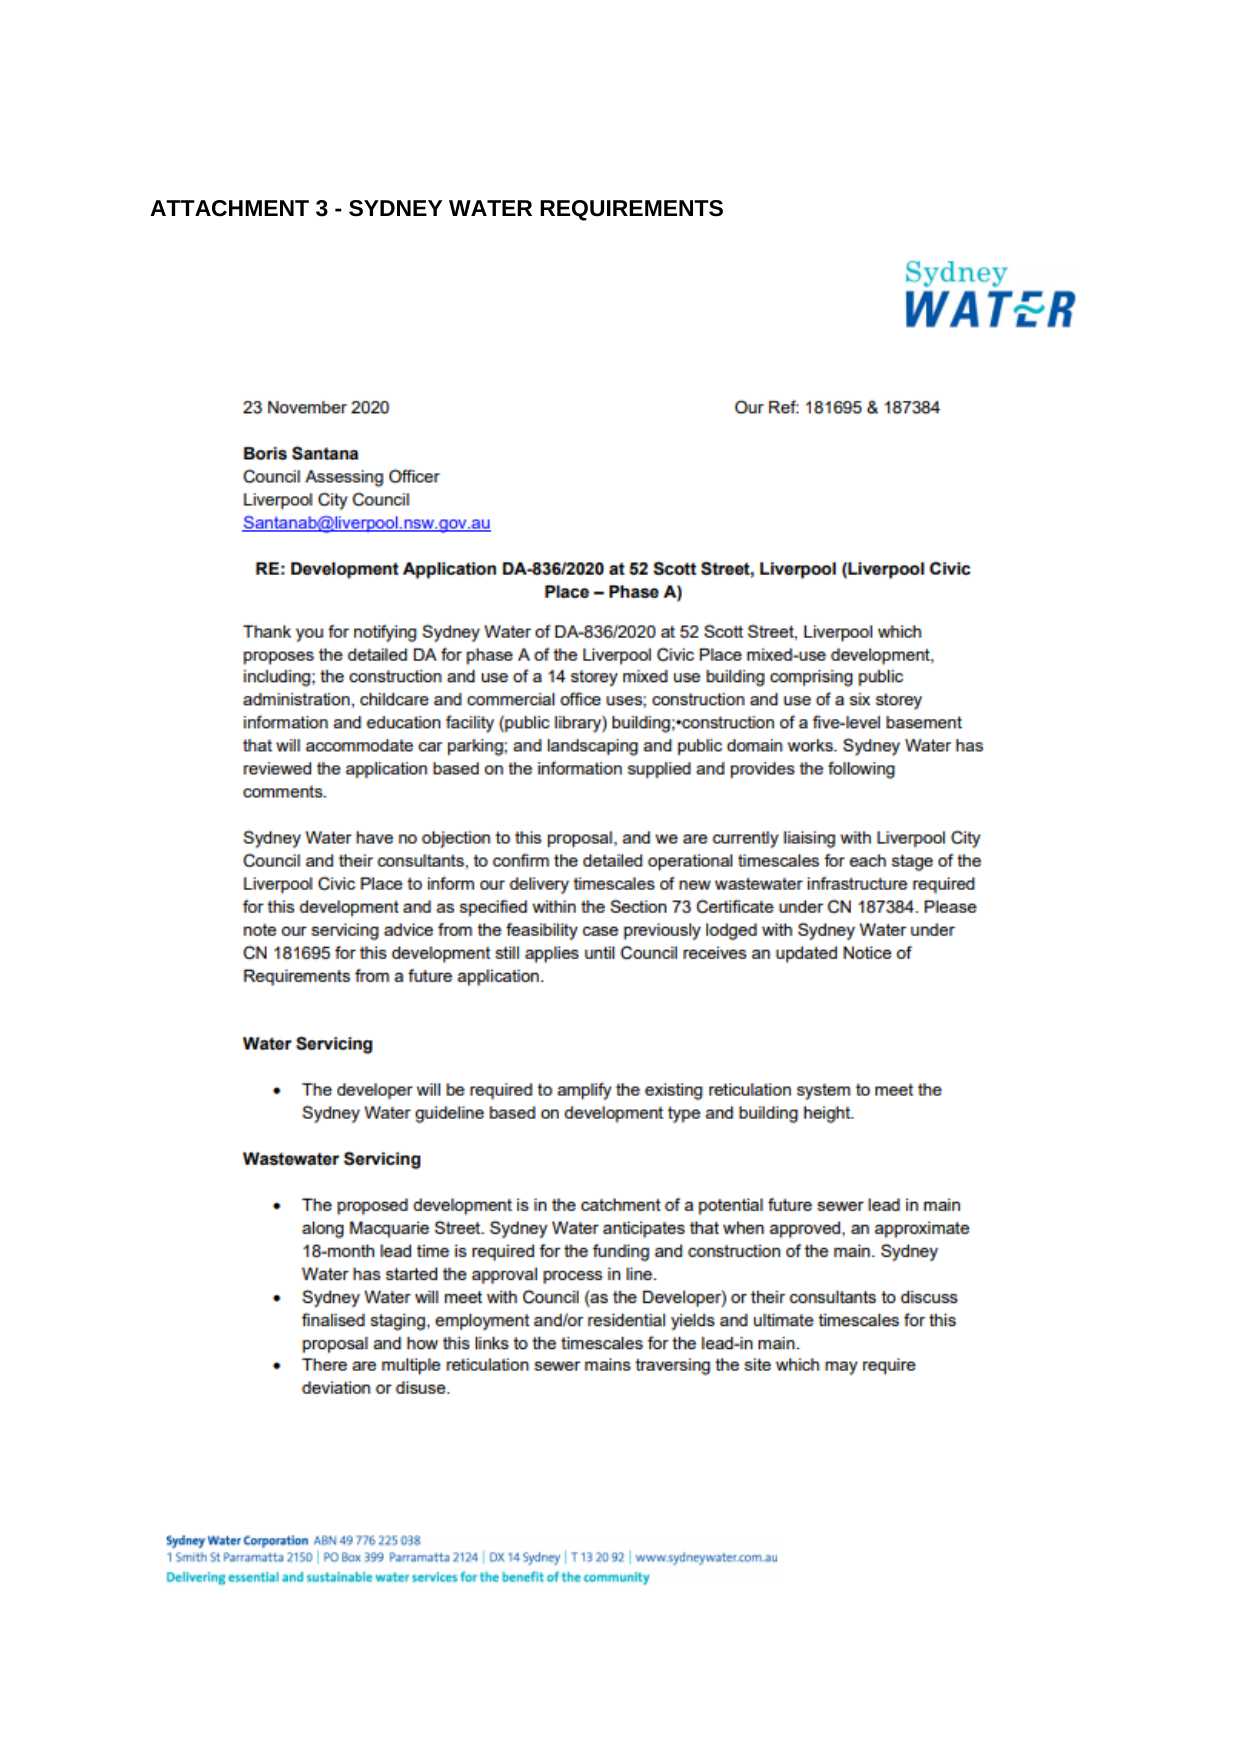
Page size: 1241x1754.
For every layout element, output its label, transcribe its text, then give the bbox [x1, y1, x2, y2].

picture [150, 240, 1091, 1600]
text ATTACHMENT 3 - SYDNEY WATER REQUIREMENTS [150, 195, 1090, 221]
